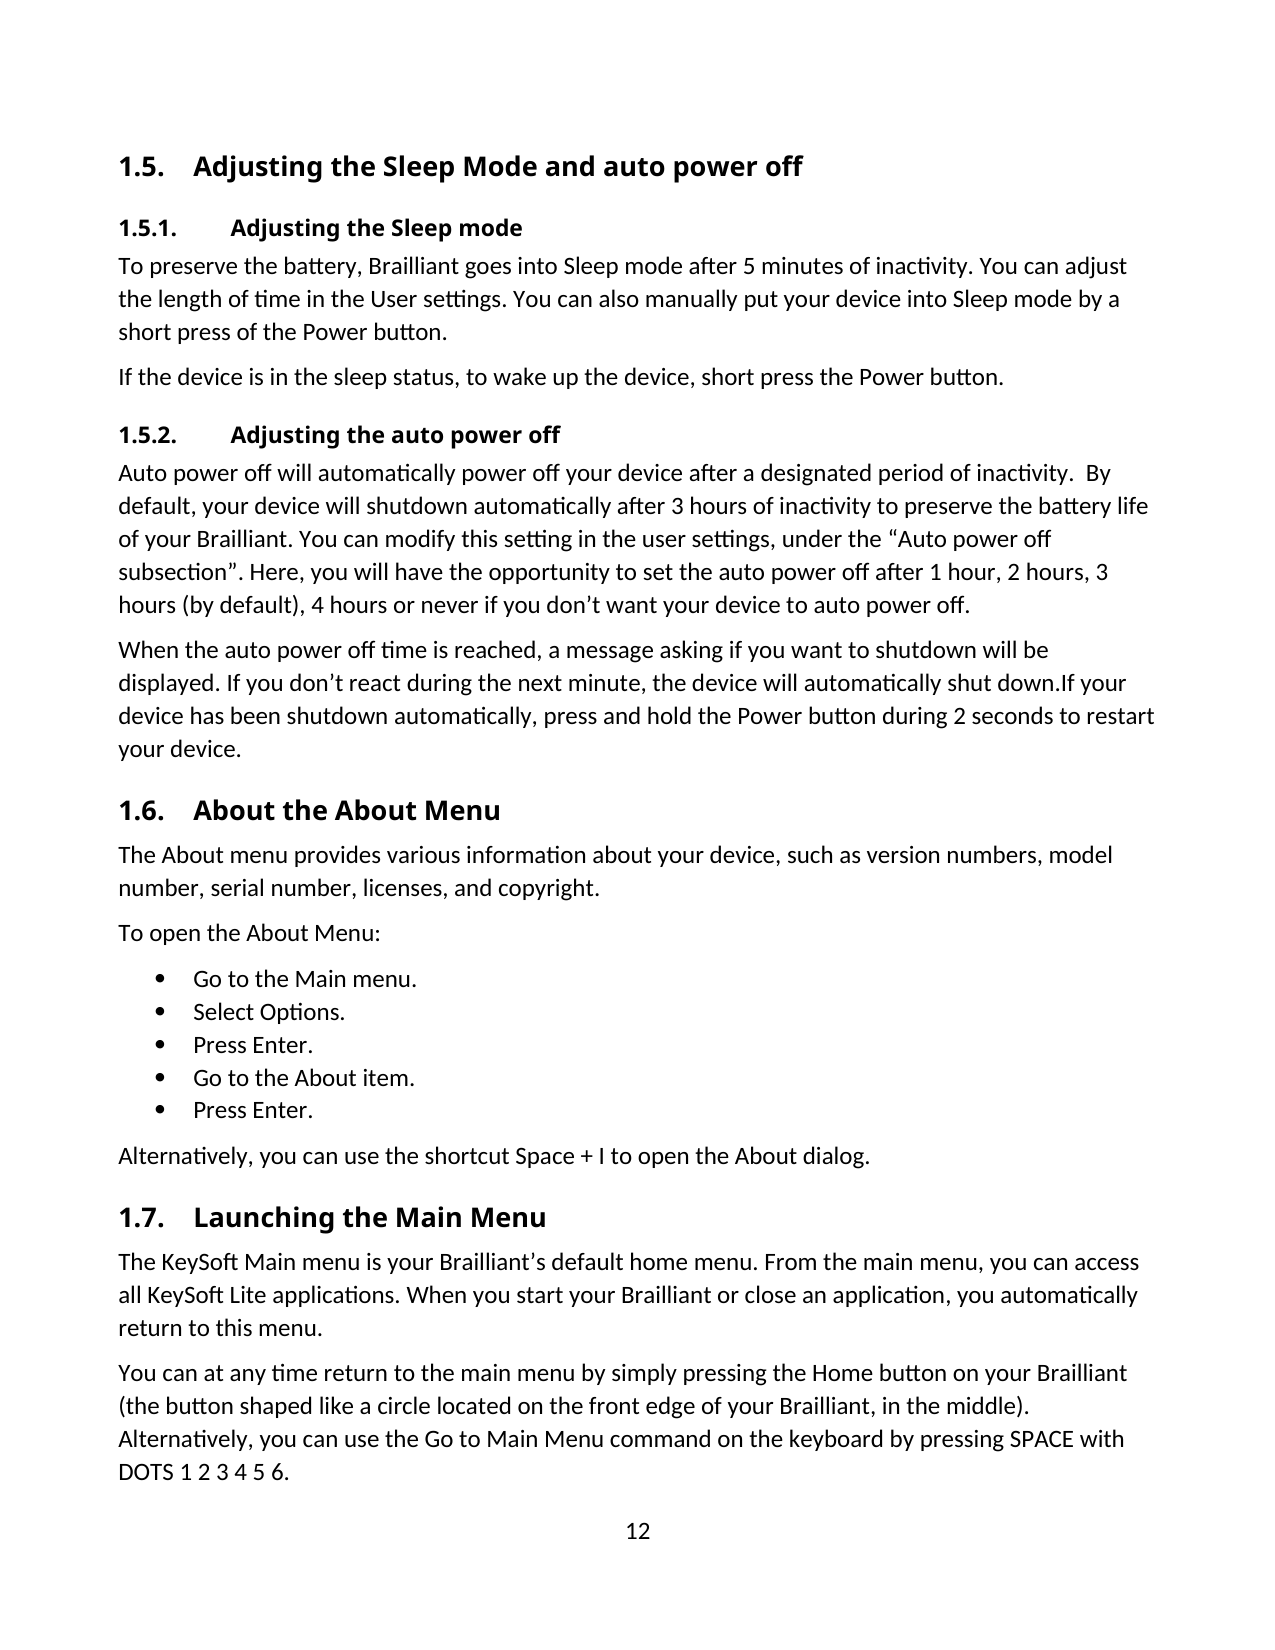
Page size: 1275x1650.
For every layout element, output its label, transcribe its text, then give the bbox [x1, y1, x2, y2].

text Auto power off will automatically power off your device after a designated period of inactivity. By default, your device will shutdown automatically after 3 hours of inactivity to preserve the battery life of your Brailliant. You can modify this setting in the user settings, under the “Auto power off subsection”. Here, you will have the opportunity to set the auto power off after 1 hour, 2 hours, 3 hours (by default), 4 hours or never if you don’t want your device to auto power off. [118, 457, 1157, 619]
subtitle Adjusting the auto power off [118, 419, 1157, 451]
text Alternatively, you can use the shortcut Space + I to open the About dialog. [118, 1140, 1157, 1171]
text When the auto power off time is reached, a message asking if you want to shutdown will be displayed. If you don’t react during the next minute, the device will automatically shut down.If your device has been shutdown automatically, press and hold the Power button during 2 seconds to restart your device. [118, 634, 1157, 764]
text The About menu provides various information about your device, such as version numbers, model number, serial number, licenses, and copyright. [118, 839, 1157, 903]
list Press Enter. [156, 1095, 1157, 1125]
list Go to the Main menu. [156, 963, 1157, 993]
subtitle Adjusting the Sleep Mode and auto power off [118, 148, 1157, 184]
text To preserve the battery, Brailliant goes into Sleep mode after 5 minutes of inactivity. You can adjust the length of time in the User settings. You can also manually put your device into Sleep mode by a short press of the Power button. [118, 250, 1157, 347]
list Go to the About item. [156, 1062, 1157, 1092]
text To open the About Menu: [118, 918, 1157, 948]
list Select Options. [156, 996, 1157, 1026]
subtitle About the About Menu [118, 791, 1157, 828]
subtitle Launching the Main Menu [118, 1198, 1157, 1235]
text The KeySoft Main menu is your Brailliant’s default home menu. From the main menu, you can access all KeySoft Lite applications. When you start your Brailliant or close an application, you automatically return to this menu. [118, 1246, 1157, 1342]
list Press Enter. [156, 1029, 1157, 1059]
text You can at any time return to the main menu by simply pressing the Home button on your Brailliant (the button shaped like a circle located on the front edge of your Brailliant, in the middle). Alternatively, you can use the Go to Main Menu command on the keyboard by pressing SPACE with DOTS 1 2 3 4 5 6. [118, 1357, 1157, 1487]
text If the device is in the sleep status, to wake up the device, short press the Power button. [118, 362, 1157, 392]
subtitle Adjusting the Sleep mode [118, 212, 1157, 244]
